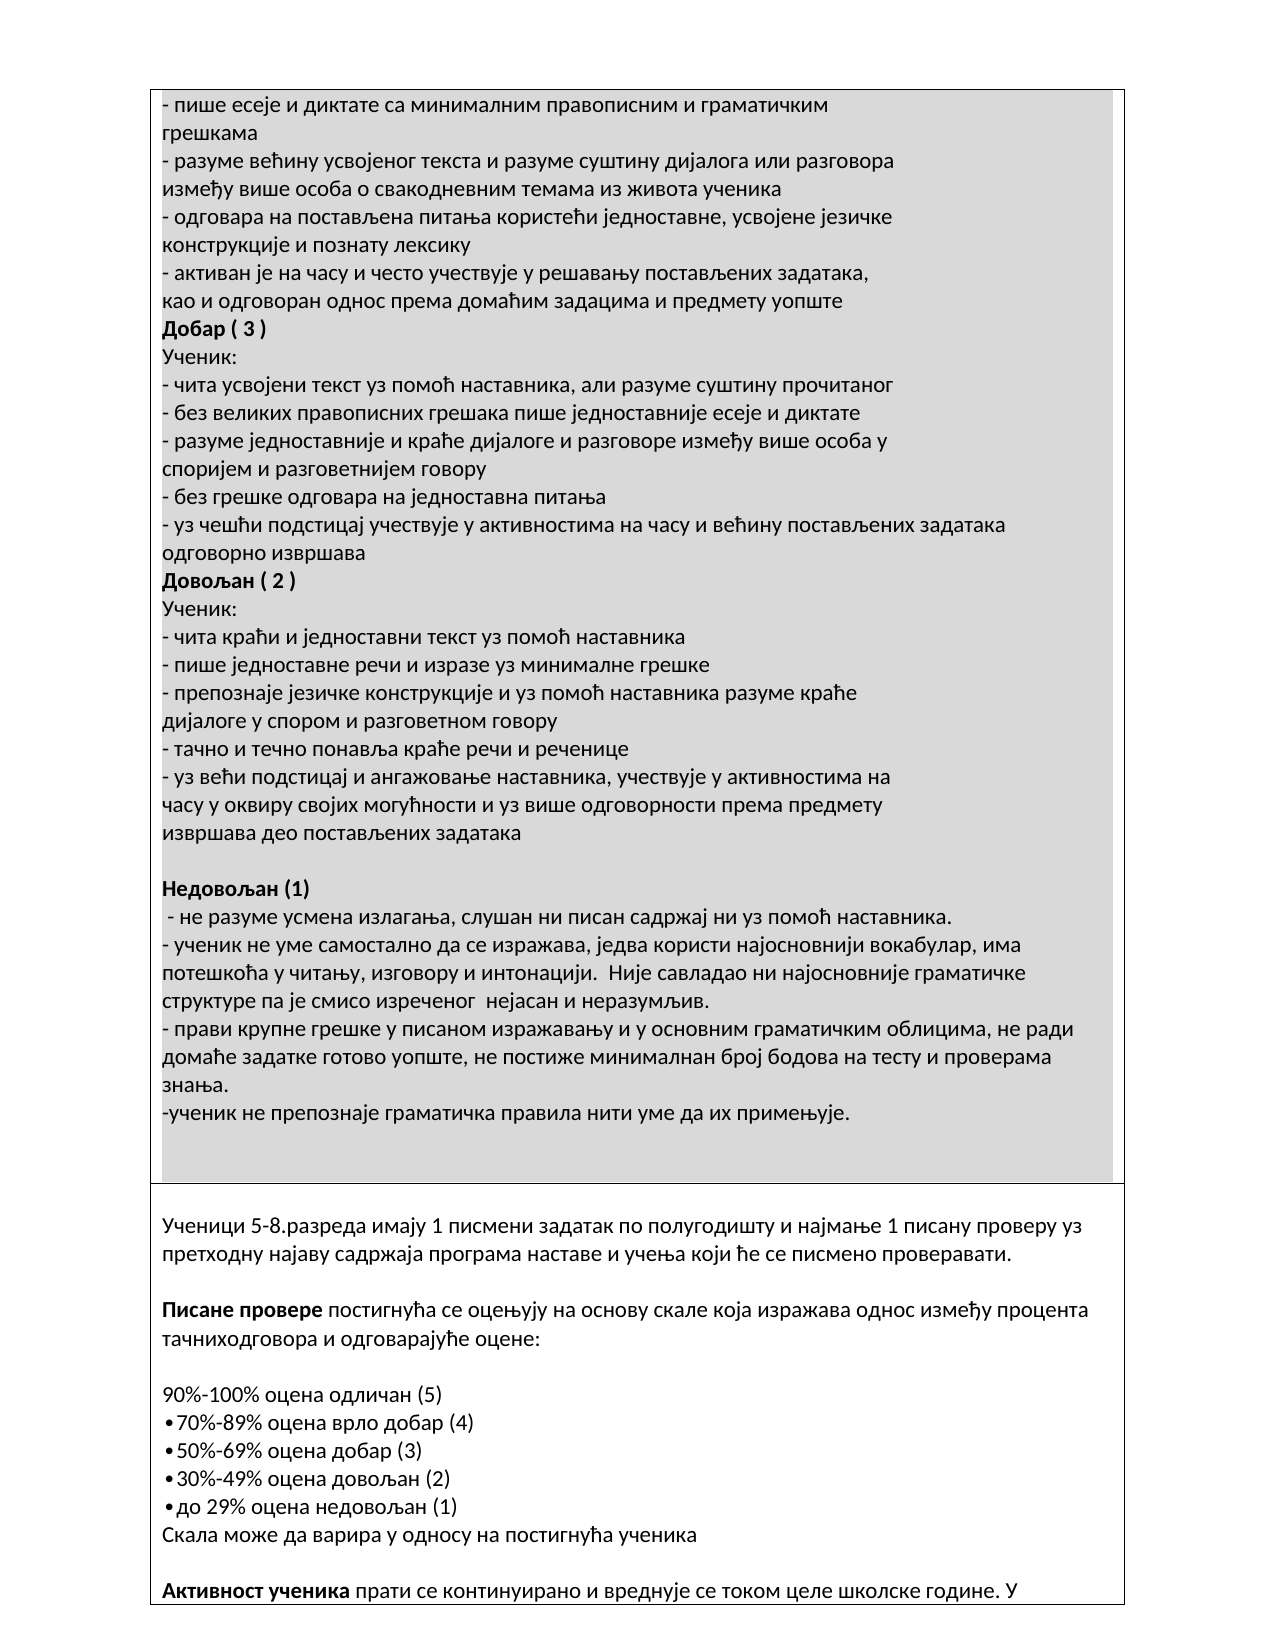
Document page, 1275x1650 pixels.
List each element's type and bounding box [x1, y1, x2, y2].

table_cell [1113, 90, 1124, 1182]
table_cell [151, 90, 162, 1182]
table_cell [151, 1184, 1124, 1604]
